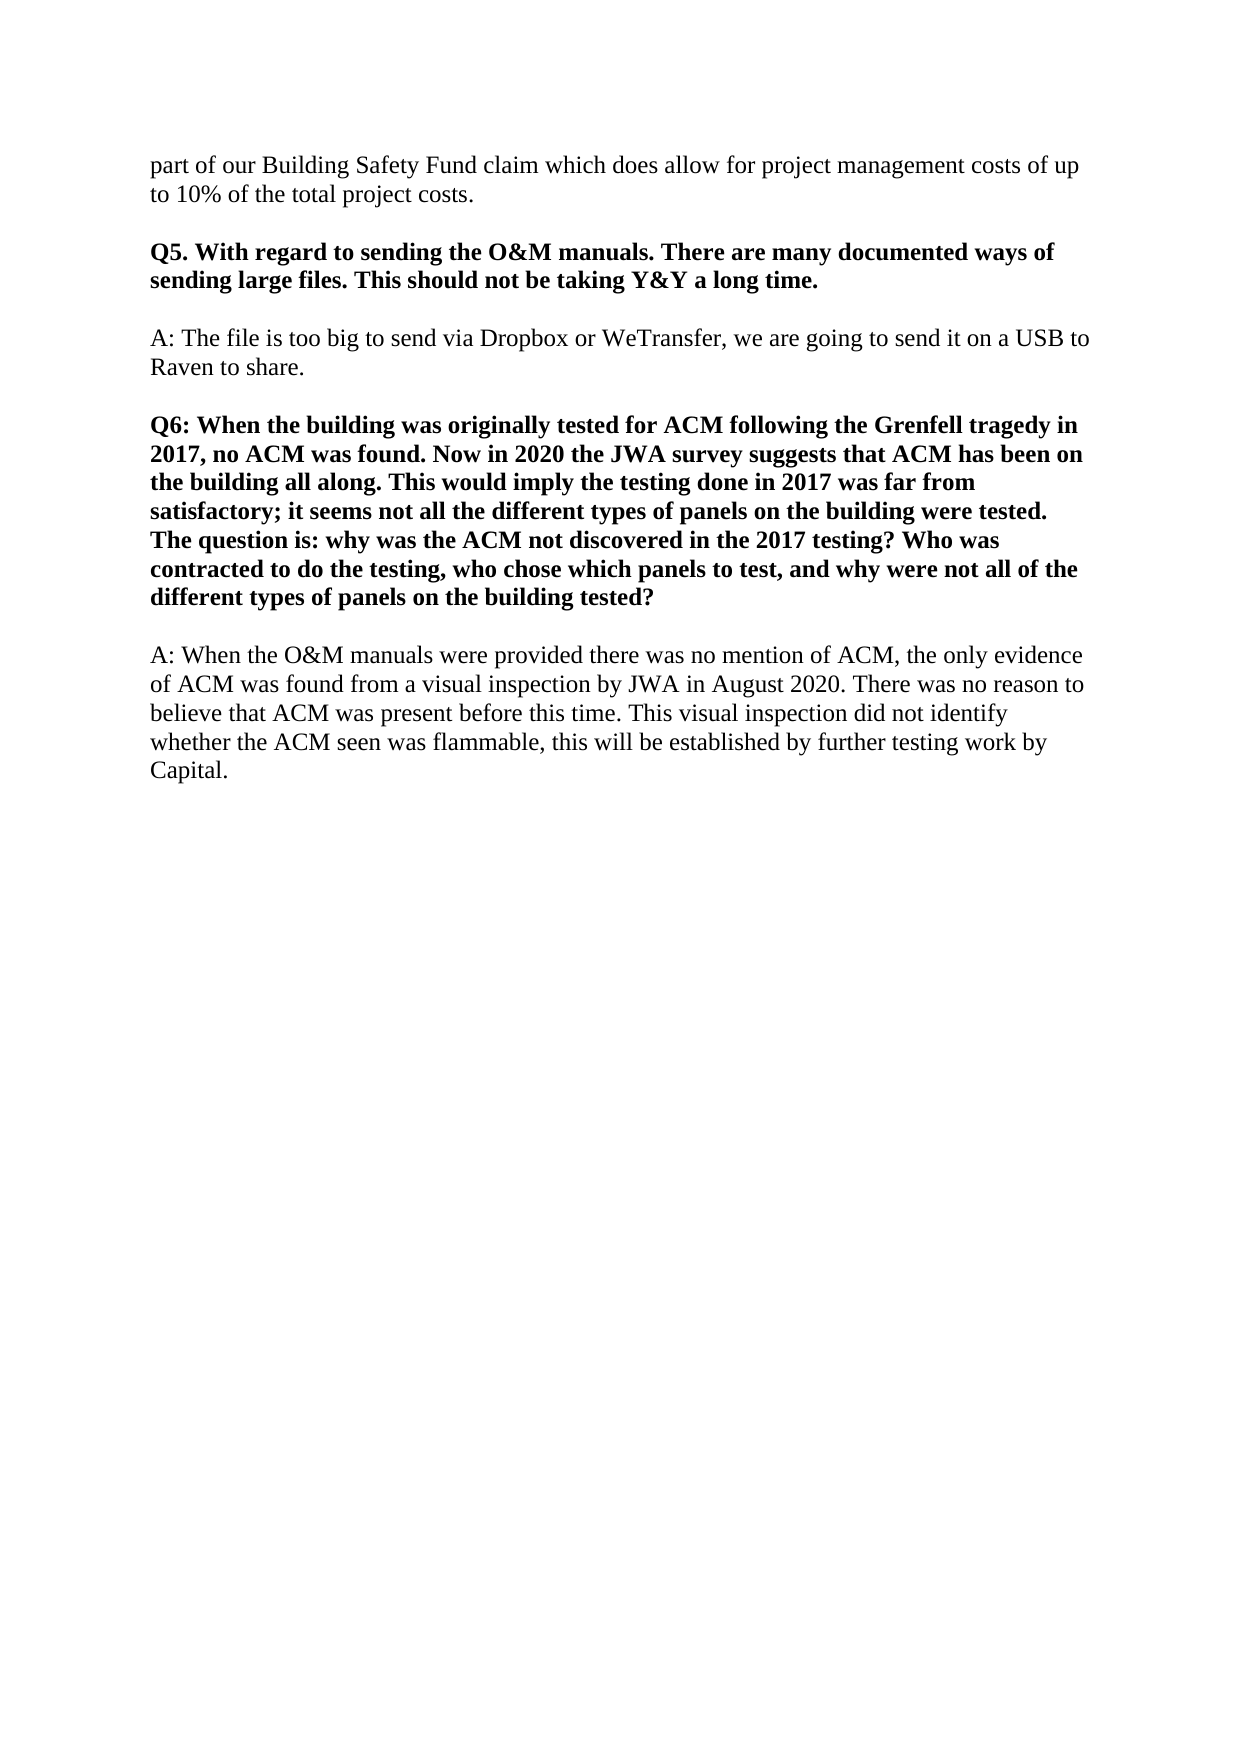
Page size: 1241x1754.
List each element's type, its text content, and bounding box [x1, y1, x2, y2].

text A: The file is too big to send via Dropbox or WeTransfer, we are going to send it on a USB to Raven to share. [150, 323, 1090, 381]
text Q6: When the building was originally tested for ACM following the Grenfell tragedy in 2017, no ACM was found. Now in 2020 the JWA survey suggests that ACM has been on the building all along. This would imply the testing done in 2017 was far from satisfactory; it seems not all the different types of panels on the building were tested. The question is: why was the ACM not discovered in the 2017 testing? Who was contracted to do the testing, who chose which panels to test, and why were not all of the different types of panels on the building tested? [150, 410, 1090, 611]
text A: When the O&M manuals were provided there was no mention of ACM, the only evidence of ACM was found from a visual inspection by JWA in August 2020. There was no reason to believe that ACM was present before this time. This visual inspection did not identify whether the ACM seen was flammable, this will be established by further testing work by Capital. [150, 640, 1090, 784]
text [150, 150, 1090, 207]
text Q5. With regard to sending the O&M manuals. There are many documented ways of sending large files. This should not be taking Y&Y a long time. [150, 237, 1090, 294]
